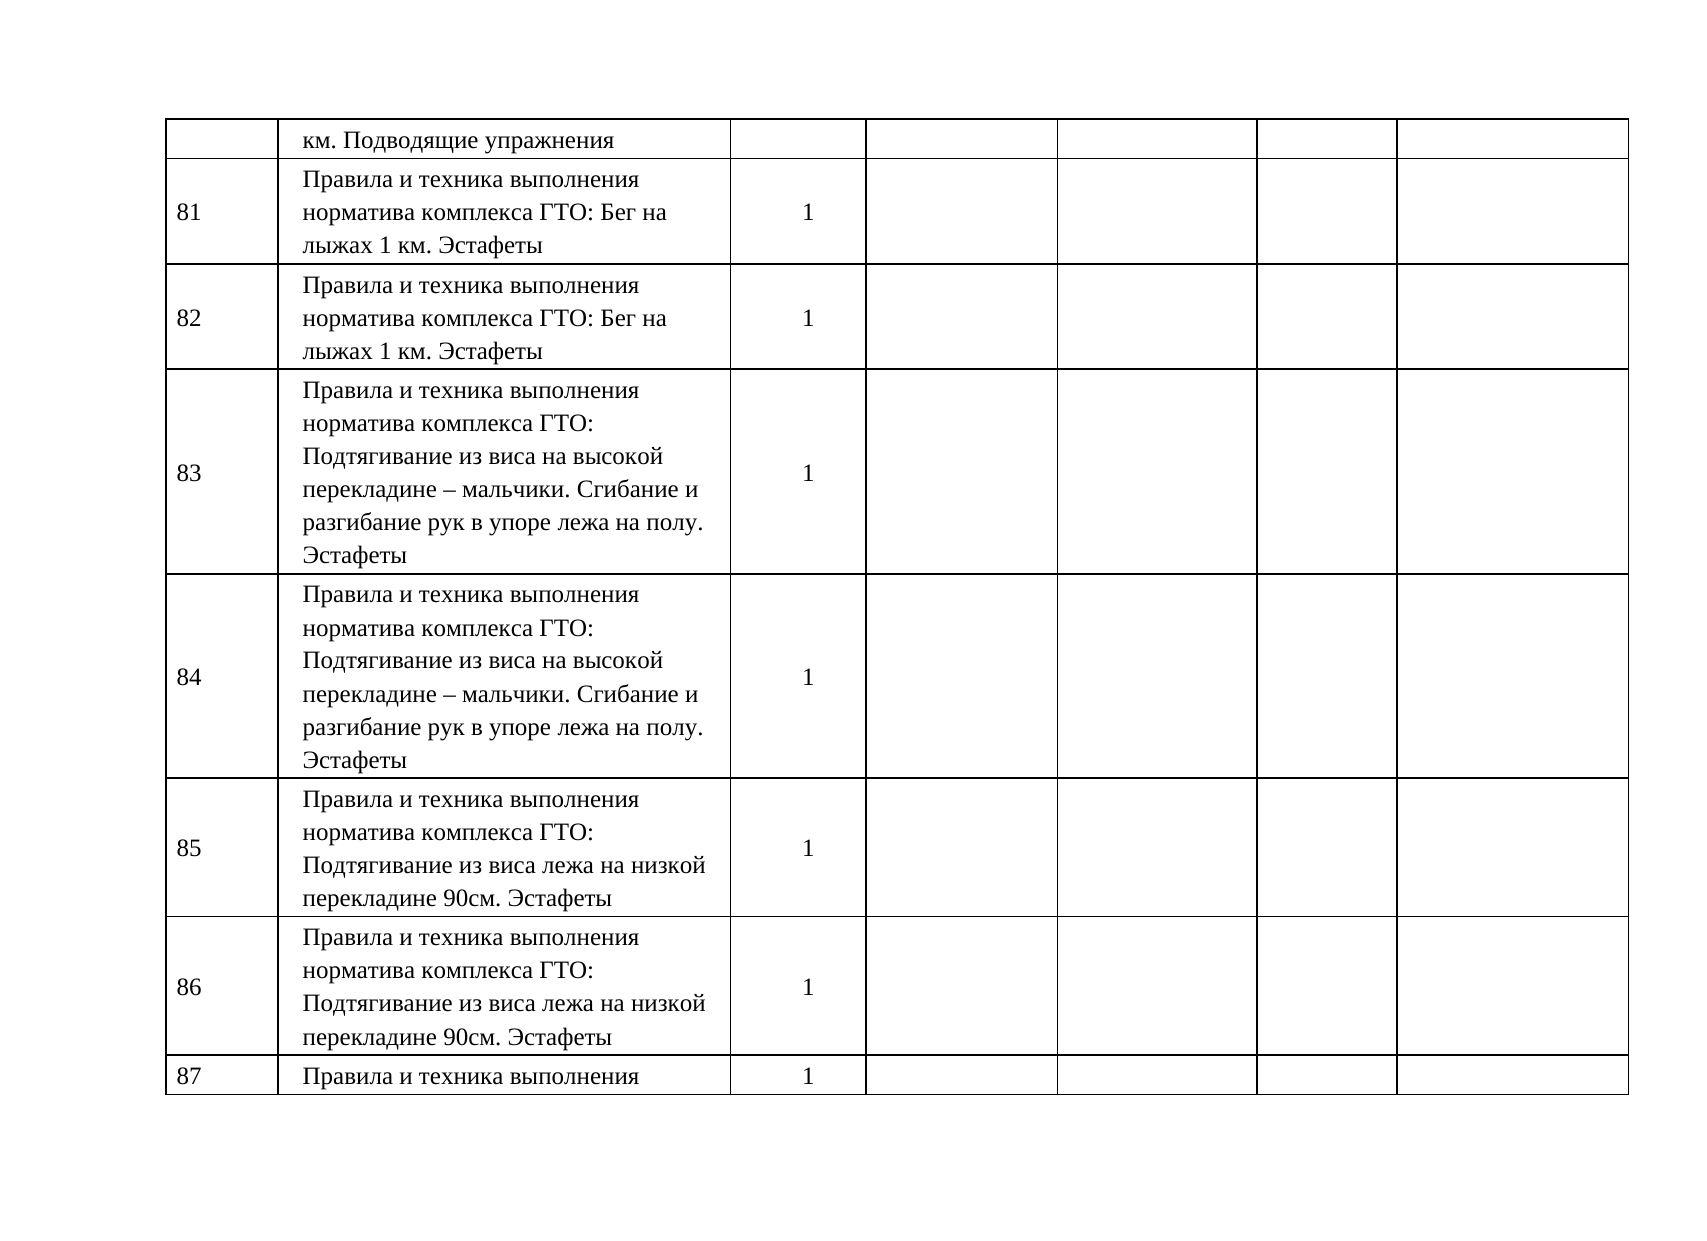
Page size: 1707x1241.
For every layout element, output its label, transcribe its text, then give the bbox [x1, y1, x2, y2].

table_cell [1058, 159, 1256, 263]
table_cell 1 [731, 779, 865, 916]
table_cell Правила и техника выполнения норматива комплекса ГТО: Подтягивание из виса лежа на низкой перекладине 90см. Эстафеты [279, 917, 730, 1054]
table_cell [1398, 779, 1628, 916]
table_cell [1058, 1056, 1256, 1093]
table_cell [1398, 917, 1628, 1054]
table_cell [1258, 917, 1396, 1054]
table_cell Правила и техника выполнения норматива комплекса ГТО: Бег на лыжах 1 км. Эстафеты [279, 265, 730, 368]
table_cell [1398, 370, 1628, 573]
table_cell 85 [167, 779, 277, 916]
table_cell [1398, 1056, 1628, 1093]
table_cell [867, 1056, 1057, 1093]
table_cell 1 [731, 1056, 865, 1093]
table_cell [279, 120, 730, 157]
table_cell [1058, 120, 1256, 157]
table_cell [1258, 779, 1396, 916]
table_cell [1058, 575, 1256, 777]
table_cell [867, 575, 1057, 777]
table_cell 1 [731, 575, 865, 777]
table_cell [1398, 159, 1628, 263]
table_cell 80 [167, 120, 277, 157]
table_cell [867, 917, 1057, 1054]
table_cell 83 [167, 370, 277, 573]
table_cell 81 [167, 159, 277, 263]
table_cell Правила и техника выполнения норматива комплекса ГТО: Подтягивание из виса лежа на низкой перекладине 90см. Эстафеты [279, 779, 730, 916]
table_cell [867, 779, 1057, 916]
table_cell [1258, 120, 1396, 157]
table_cell [867, 370, 1057, 573]
table_cell [1058, 265, 1256, 368]
table_cell 87 [167, 1056, 277, 1093]
table_cell Правила и техника выполнения норматива комплекса ГТО: Бег на лыжах 1 км. Эстафеты [279, 159, 730, 263]
table_cell [1258, 1056, 1396, 1093]
table_cell [1058, 917, 1256, 1054]
table_cell [867, 120, 1057, 157]
table_cell [1258, 370, 1396, 573]
table_cell [1258, 159, 1396, 263]
table_cell 86 [167, 917, 277, 1054]
table_cell 1 [731, 265, 865, 368]
table_cell [1258, 575, 1396, 777]
table_cell 1 [731, 917, 865, 1054]
table_cell [1398, 575, 1628, 777]
table_cell [1058, 370, 1256, 573]
table_cell Правила и техника выполнения норматива комплекса ГТО: Подтягивание из виса на высокой перекладине – мальчики. Сгибание и разгибание рук в упоре лежа на полу. Эстафеты [279, 370, 730, 573]
table_cell [867, 159, 1057, 263]
table_cell 82 [167, 265, 277, 368]
table_cell [1258, 265, 1396, 368]
table_cell [867, 265, 1057, 368]
table_cell Правила и техника выполнения норматива комплекса ГТО: Подтягивание из виса на высокой перекладине – мальчики. Сгибание и разгибание рук в упоре лежа на полу. Эстафеты [279, 575, 730, 777]
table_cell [279, 1056, 730, 1093]
table_cell 1 [731, 370, 865, 573]
table_cell 84 [167, 575, 277, 777]
table_cell [1058, 779, 1256, 916]
table_cell 1 [731, 120, 865, 157]
table_cell 1 [731, 159, 865, 263]
table_cell [1398, 120, 1628, 157]
table_cell [1398, 265, 1628, 368]
